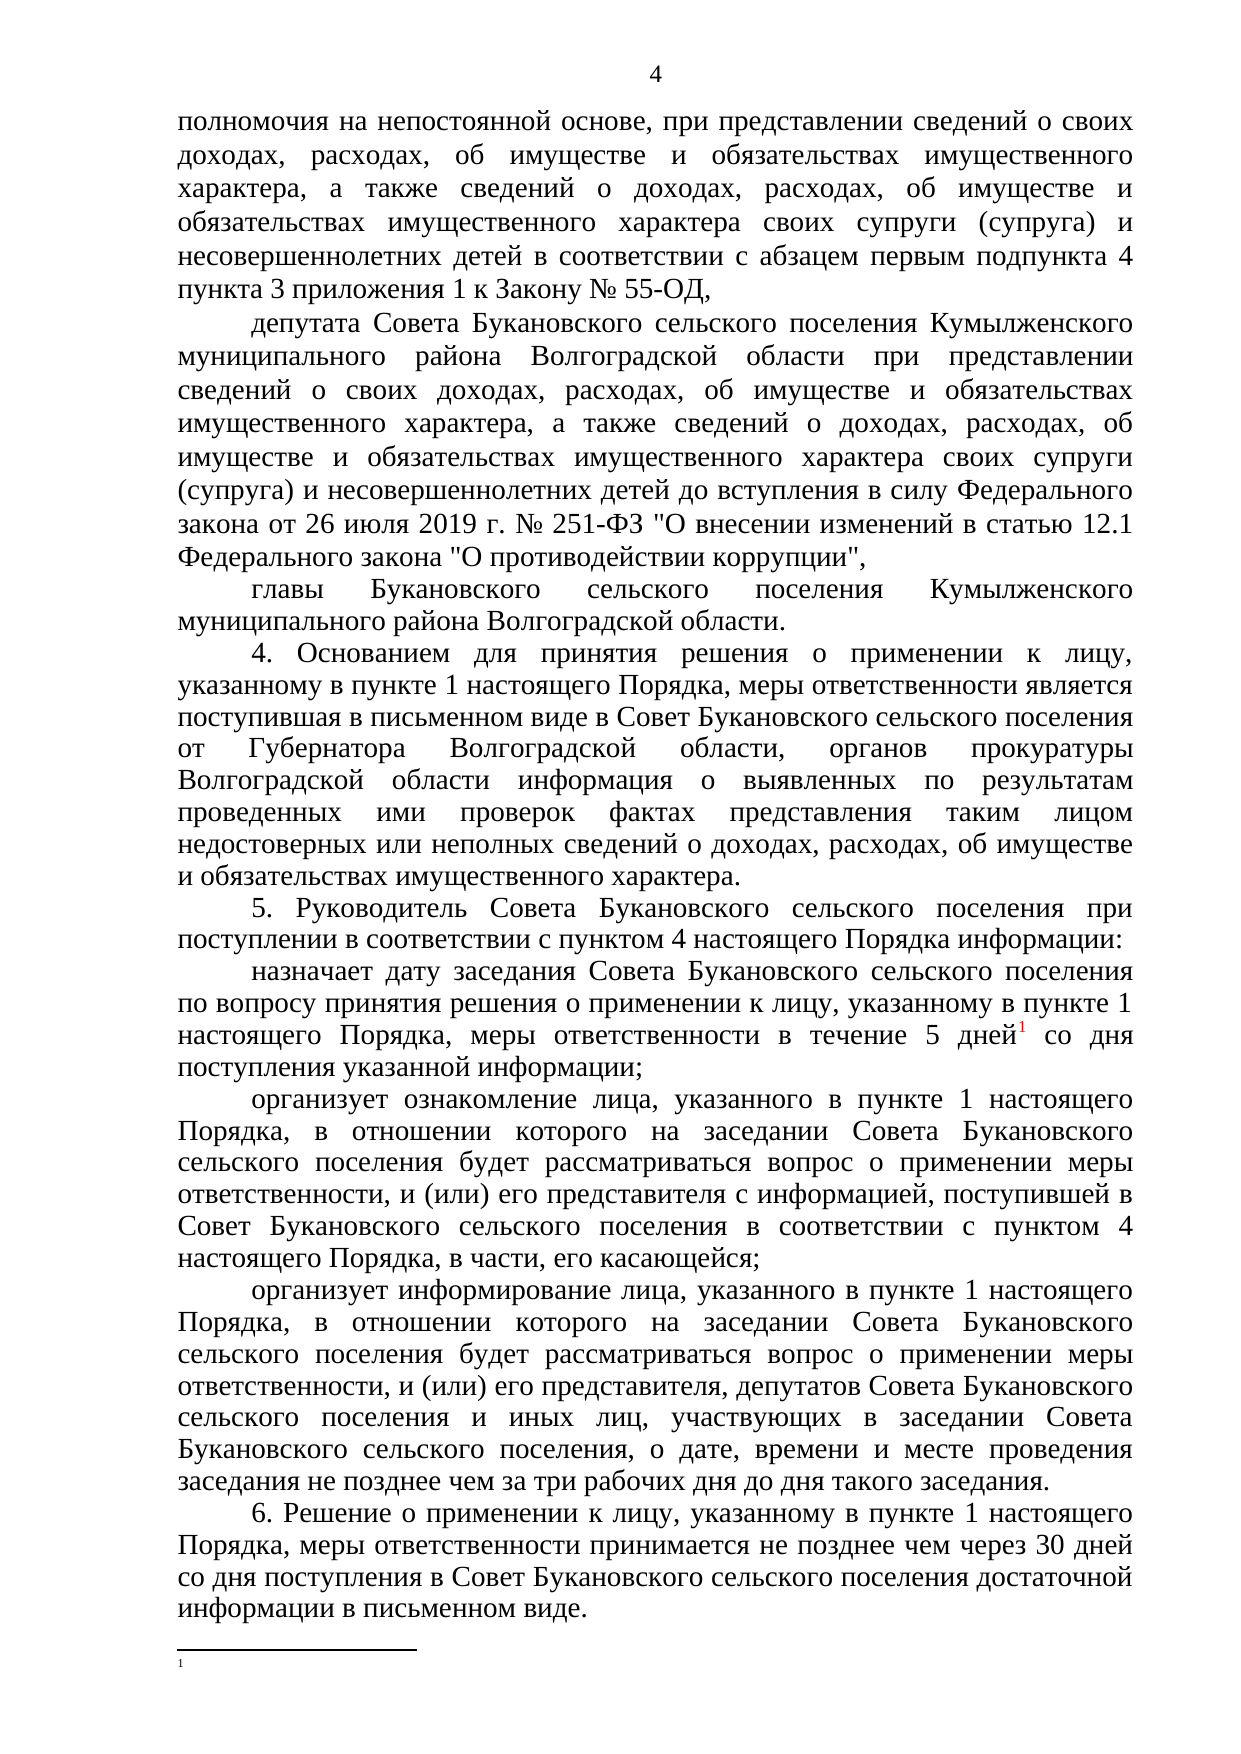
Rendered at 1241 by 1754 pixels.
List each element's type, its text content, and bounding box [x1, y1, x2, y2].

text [177, 103, 1134, 305]
text организует информирование лица, указанного в пункте 1 настоящего Порядка, в отношении которого на заседании Совета Букановского сельского поселения будет рассматриваться вопрос о применении меры ответственности, и (или) его представителя, депутатов Совета Букановского сельского поселения и иных лиц, участвующих в заседании Совета Букановского сельского поселения, о дате, времени и месте проведения заседания не позднее чем за три рабочих дня до дня такого заседания. [177, 1274, 1134, 1497]
text организует ознакомление лица, указанного в пункте 1 настоящего Порядка, в отношении которого на заседании Совета Букановского сельского поселения будет рассматриваться вопрос о применении меры ответственности, и (или) его представителя с информацией, поступившей в Совет Букановского сельского поселения в соответствии с пунктом 4 настоящего Порядка, в части, его касающейся; [177, 1083, 1134, 1274]
text 5. Руководитель Совета Букановского сельского поселения при поступлении в соответствии с пунктом 4 настоящего Порядка информации: [177, 892, 1134, 955]
text 4. Основанием для принятия решения о применении к лицу, указанному в пункте 1 настоящего Порядка, меры ответственности является поступившая в письменном виде в Совет Букановского сельского поселения от Губернатора Волгоградской области, органов прокуратуры Волгоградской области информация о выявленных по результатам проведенных ими проверок фактах представления таким лицом недостоверных или неполных сведений о доходах, расходах, об имуществе и обязательствах имущественного характера. [177, 637, 1134, 892]
text 6. Решение о применении к лицу, указанному в пункте 1 настоящего Порядка, меры ответственности принимается не позднее чем через 30 дней со дня поступления в Совет Букановского сельского поселения достаточной информации в письменном виде. [177, 1497, 1134, 1624]
text депутата Совета Букановского сельского поселения Кумылженского муниципального района Волгоградской области при представлении сведений о своих доходах, расходах, об имуществе и обязательствах имущественного характера, а также сведений о доходах, расходах, об имуществе и обязательствах имущественного характера своих супруги (супруга) и несовершеннолетних детей до вступления в силу Федерального закона от 26 июля . № 251-ФЗ "О внесении изменений в статью 12.1 Федерального закона "О противодействии коррупции", [177, 305, 1134, 573]
text главы Букановского сельского поселения Кумылженского муниципального района Волгоградской области. [177, 573, 1134, 637]
text назначает дату заседания Совета Букановского сельского поселения по вопросу принятия решения о применении к лицу, указанному в пункте 1 настоящего Порядка, меры ответственности в течение 5 дней со дня поступления указанной информации; [177, 955, 1134, 1083]
